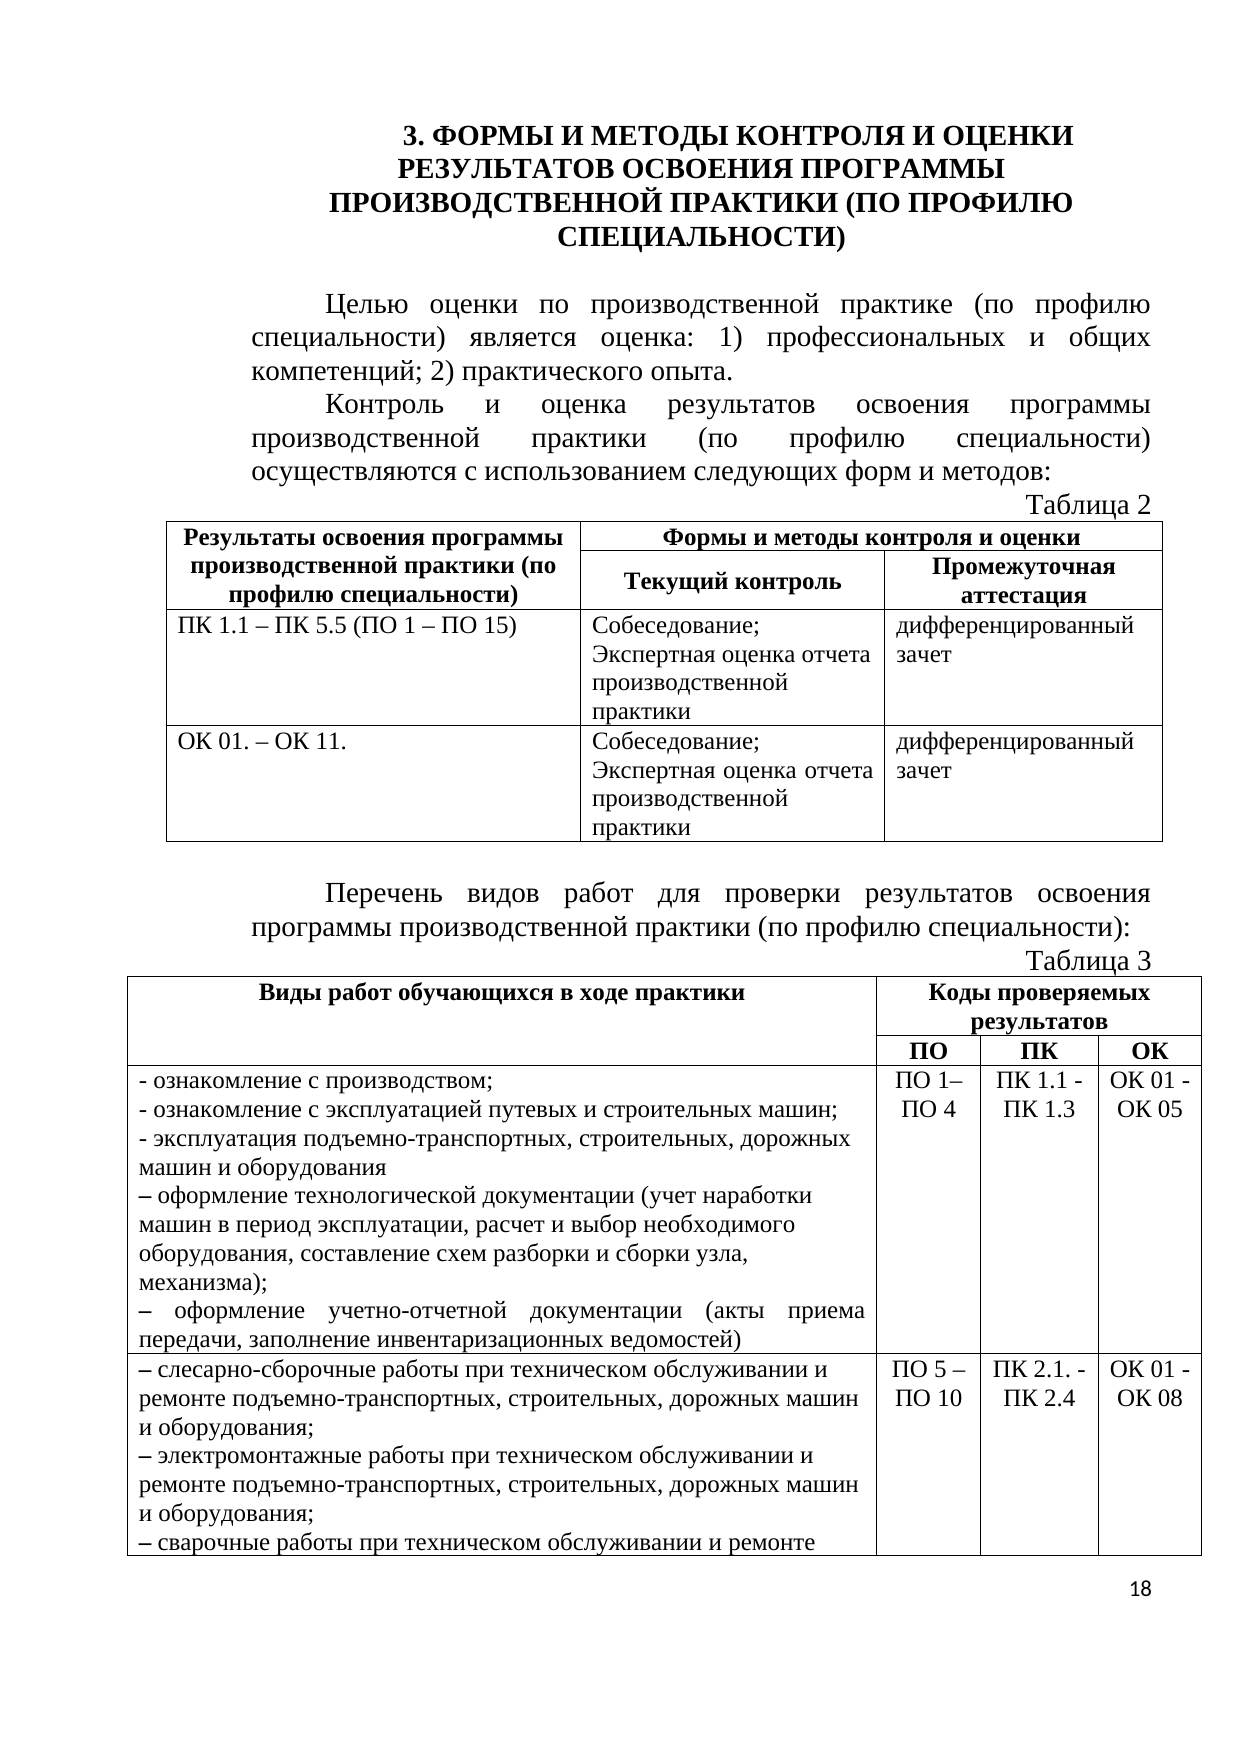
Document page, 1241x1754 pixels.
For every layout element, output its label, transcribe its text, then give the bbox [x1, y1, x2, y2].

table_header Виды работ обучающихся в ходе практики [128, 977, 876, 1064]
table_cell ОК 01. – ОК 11. [167, 726, 580, 841]
text Целью оценки по производственной практике (по профилю специальности) является оценка: 1) профессиональных и общих компетенций; 2) практического опыта. [251, 286, 1152, 386]
text 3. ФОРМЫ И МЕТОДЫ КОНТРОЛЯ И ОЦЕНКИ РЕЗУЛЬТАТОВ ОСВОЕНИЯ ПРОГРАММЫ ПРОИЗВОДСТВЕННОЙ ПРАКТИКИ (ПО ПРОФИЛЮ СПЕЦИАЛЬНОСТИ) [251, 118, 1152, 252]
table_cell Собеседование; Экспертная оценка отчета производственной практики [581, 610, 884, 725]
text Перечень видов работ для проверки результатов освоения программы производственной практики (по профилю специальности): [251, 876, 1152, 943]
table_cell ОК 01 - ОК 05 [1099, 1066, 1201, 1353]
table_cell Промежуточная аттестация [885, 551, 1162, 609]
table_cell ОК [1099, 1036, 1201, 1064]
table_cell дифференцированный зачет [885, 610, 1162, 725]
table_cell ПК 2.1. - ПК 2.4 [981, 1354, 1098, 1555]
table_cell - ознакомление с производством; - ознакомление с эксплуатацией путевых и строительных машин; - эксплуатация подъемно-транспортных, строительных, дорожных машин и оборудования – оформление технологической документации (учет наработки машин в период эксплуатации, расчет и выбор необходимого оборудования, составление схем разборки и сборки узла, механизма); – оформление учетно-отчетной документации (акты приема передачи, заполнение инвентаризационных ведомостей) [128, 1066, 876, 1353]
text Контроль и оценка результатов освоения программы производственной практики (по профилю специальности) осуществляются с использованием следующих форм и методов: [251, 386, 1152, 487]
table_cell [128, 1354, 876, 1555]
table_cell Собеседование; Экспертная оценка отчета производственной практики [581, 726, 884, 841]
table_cell ПК 1.1 - ПК 1.3 [981, 1066, 1098, 1353]
table_cell ОК 01 - ОК 08 [1099, 1354, 1201, 1555]
table_header Результаты освоения программы производственной практики (по профилю специальности) [167, 522, 580, 609]
table_cell ПО 5 – ПО 10 [877, 1354, 980, 1555]
table_cell ПК 1.1 – ПК 5.5 (ПО 1 – ПО 15) [167, 610, 580, 725]
table_cell дифференцированный зачет [885, 726, 1162, 841]
table_cell Текущий контроль [581, 551, 884, 609]
table_header Формы и методы контроля и оценки [581, 522, 1162, 550]
table_header Коды проверяемых результатов [877, 977, 1201, 1035]
text Таблица 3 [251, 943, 1152, 976]
table_cell ПО 1– ПО 4 [877, 1066, 980, 1353]
table_cell ПК [981, 1036, 1098, 1064]
text Таблица 2 [251, 487, 1152, 521]
table_cell ПО [877, 1036, 980, 1064]
